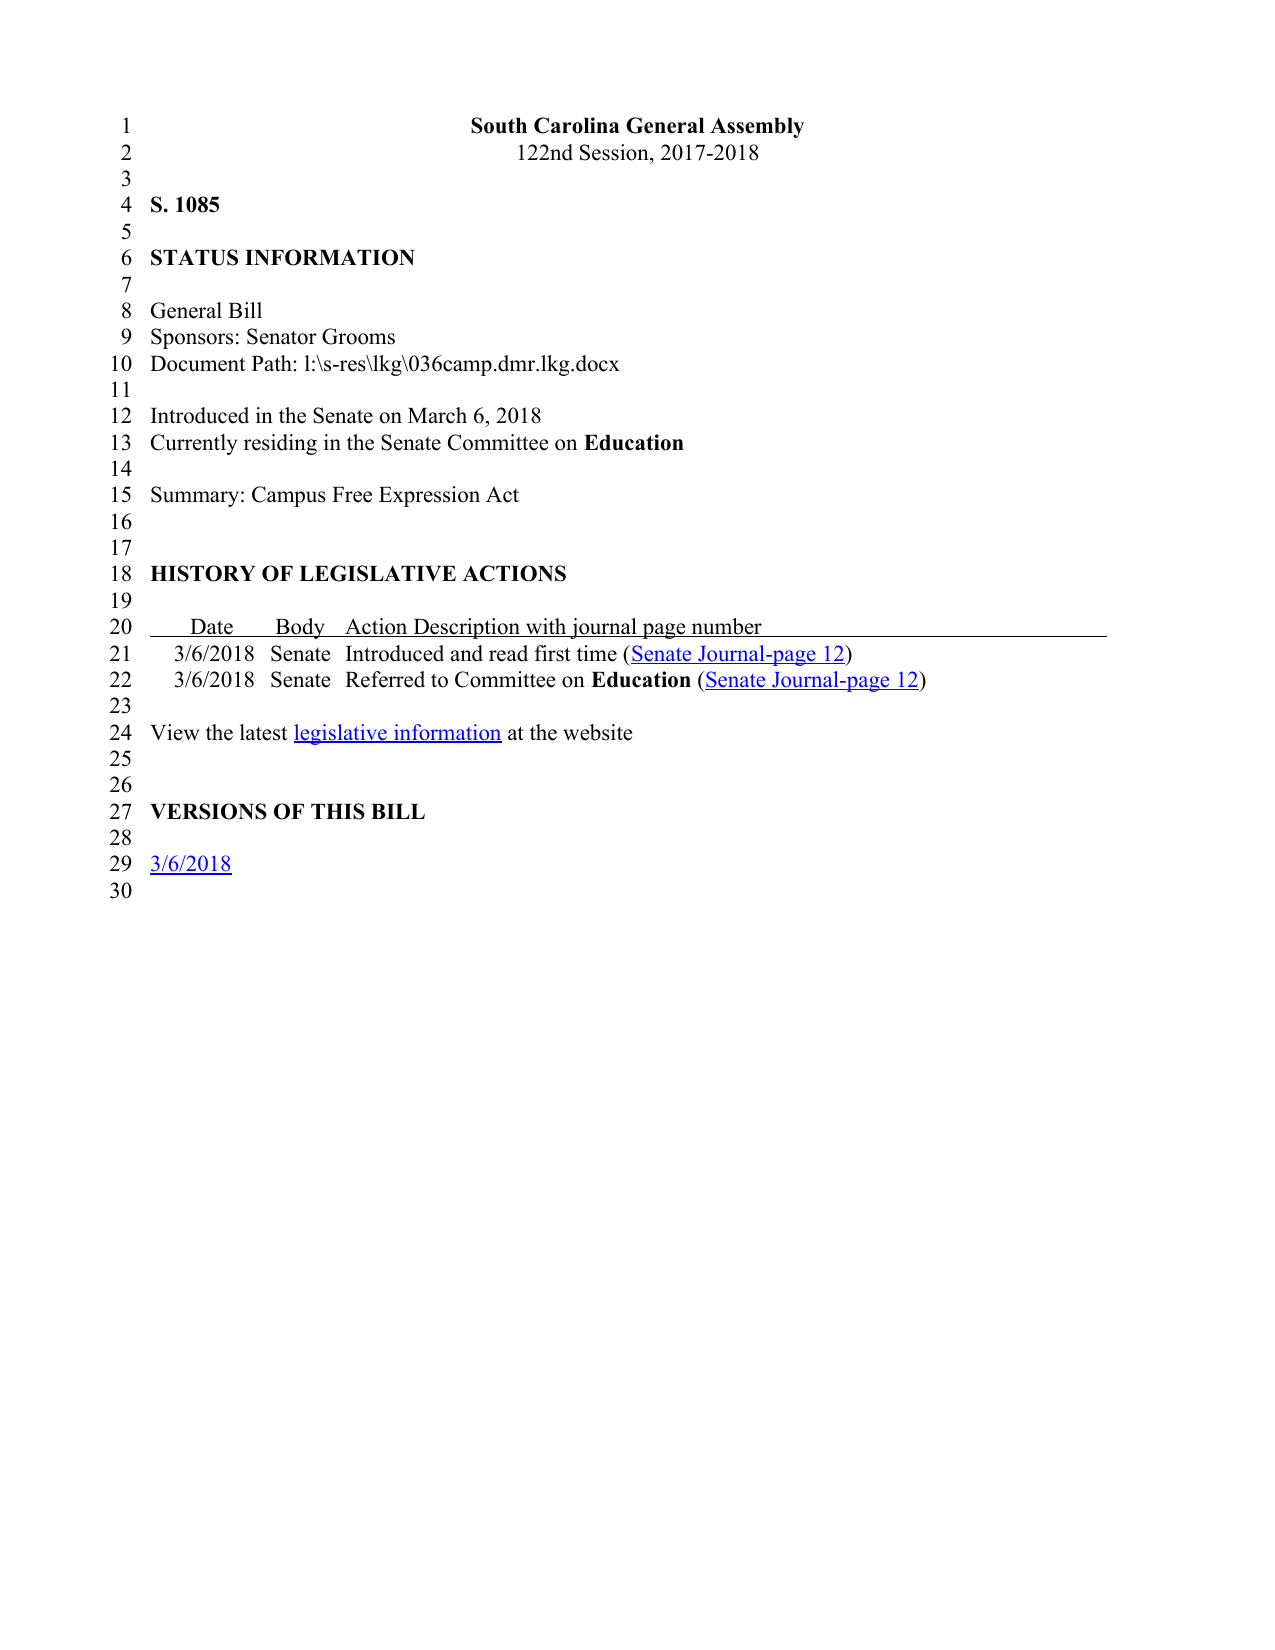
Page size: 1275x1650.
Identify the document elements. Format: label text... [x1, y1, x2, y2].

text Document Path: l:\s-res\lkg\036camp.dmr.lkg.docx [150, 350, 1125, 376]
text Summary: Campus Free Expression Act [150, 481, 1125, 508]
text VERSIONS OF THIS BILL [150, 798, 1125, 824]
text 3/6/2018 Senate Referred to Committee on Education (Senate Journal-page 12) [150, 666, 1125, 692]
text Currently residing in the Senate Committee on Education [150, 429, 1125, 455]
text Date Body Action Description with journal page number [150, 613, 1125, 639]
text 122nd Session, 2017-2018 [150, 139, 1125, 165]
text 3/6/2018 Senate Introduced and read first time (Senate Journal-page 12) [150, 639, 1125, 666]
text View the latest legislative information at the website [150, 719, 1125, 745]
text Introduced in the Senate on March 6, 2018 [150, 402, 1125, 429]
text STATUS INFORMATION [150, 244, 1125, 271]
text General Bill [150, 297, 1125, 323]
text Sponsors: Senator Grooms [150, 323, 1125, 350]
text HISTORY OF LEGISLATIVE ACTIONS [150, 561, 1125, 587]
text South Carolina General Assembly [150, 112, 1125, 139]
text S. 1085 [150, 192, 1125, 218]
text 3/6/2018 [150, 850, 1125, 877]
